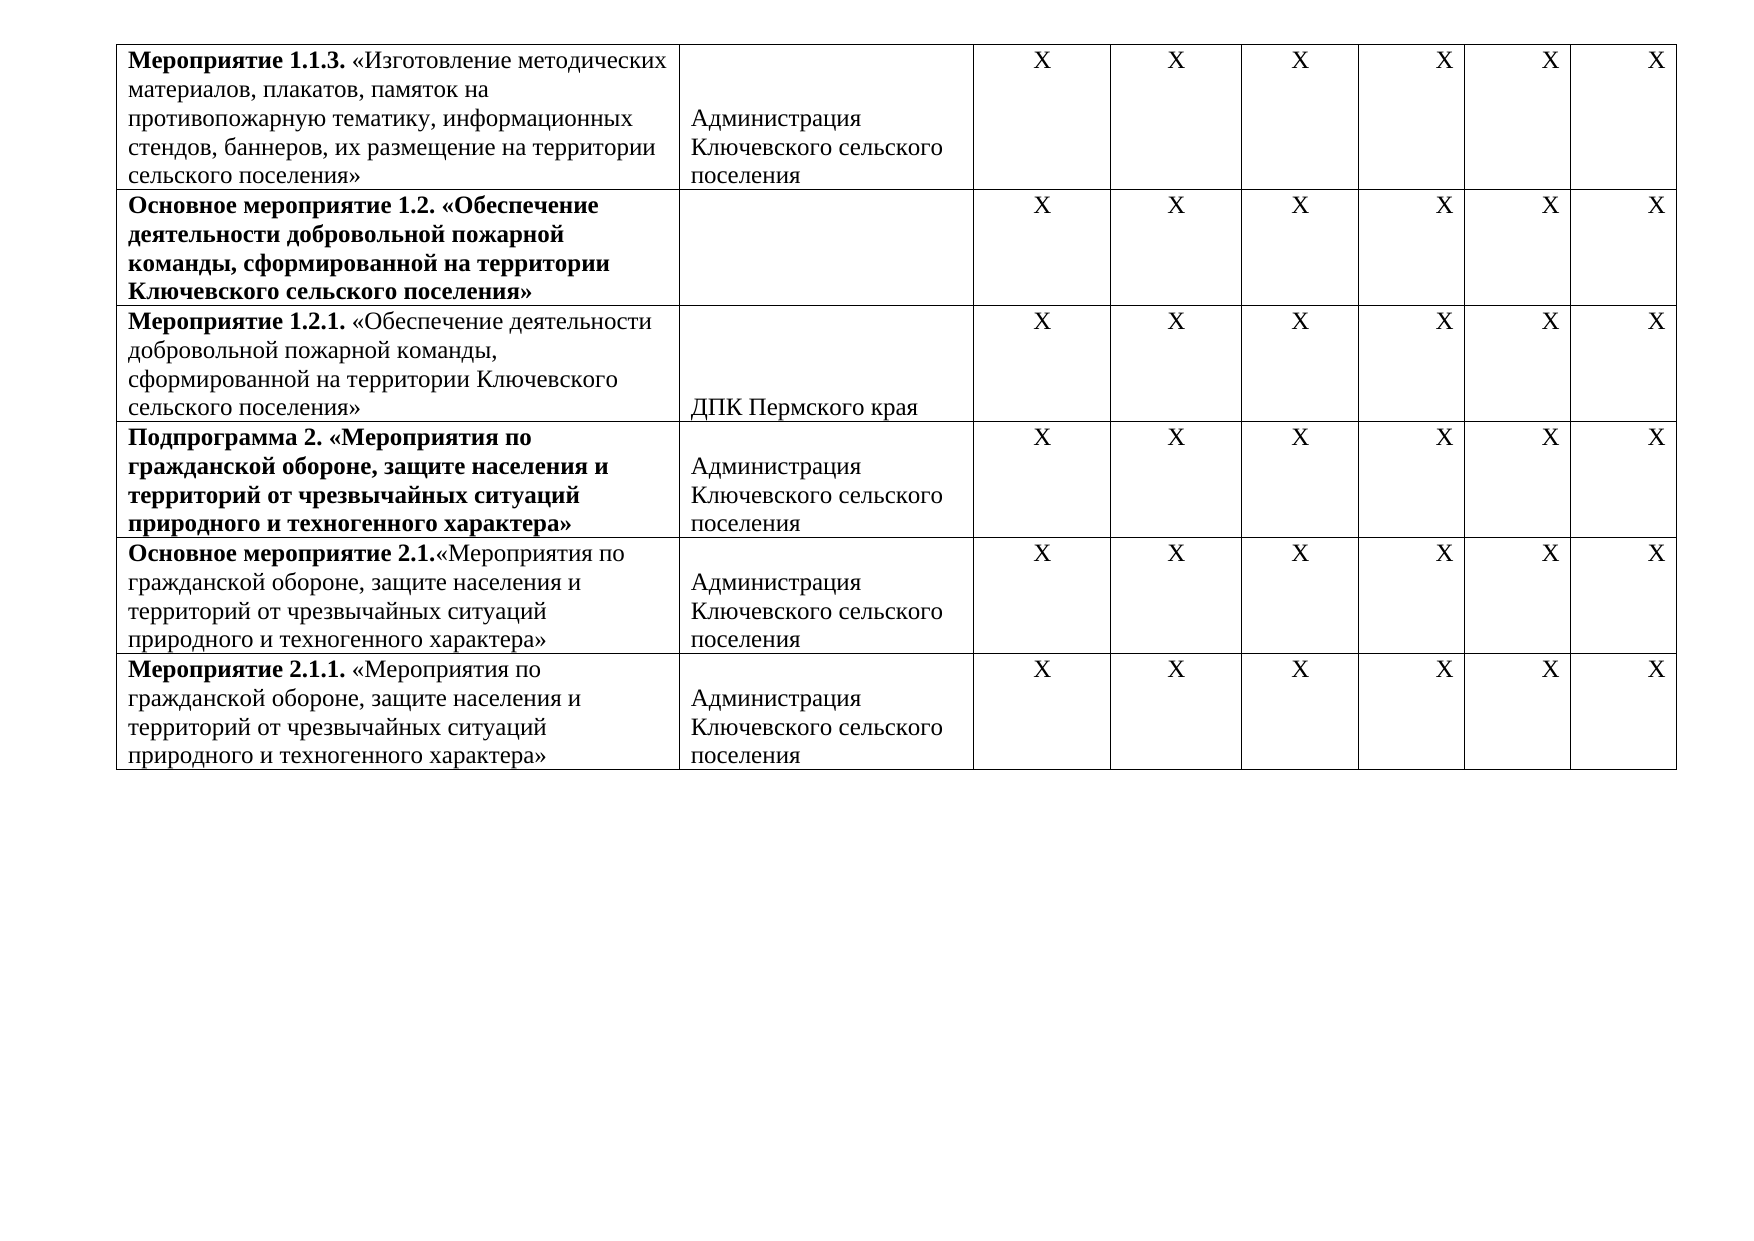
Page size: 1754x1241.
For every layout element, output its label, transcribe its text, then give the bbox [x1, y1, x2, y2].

table_cell Х [974, 422, 1110, 537]
table_cell Х [974, 538, 1110, 653]
table_cell Х [974, 654, 1110, 769]
table_cell Х [1465, 422, 1570, 537]
table_cell Х [1465, 190, 1570, 305]
table_cell Х [1571, 538, 1676, 653]
table_cell Х [1359, 654, 1464, 769]
table_cell Подпрограмма 2. «Мероприятия по гражданской обороне, защите населения и территорий от чрезвычайных ситуаций природного и техногенного характера» [117, 422, 679, 537]
table_cell Х [1242, 306, 1358, 421]
table_cell Х [1111, 306, 1241, 421]
table_cell Х [1359, 422, 1464, 537]
table_cell Мероприятие 1.2.1. «Обеспечение деятельности добровольной пожарной команды, сформированной на территории Ключевского сельского поселения» [117, 306, 679, 421]
table_cell Администрация Ключевского сельского поселения [680, 538, 973, 653]
table_cell Администрация Ключевского сельского поселения [680, 422, 973, 537]
table_cell Х [1111, 422, 1241, 537]
table_cell Х [974, 45, 1110, 189]
table_cell Х [1571, 422, 1676, 537]
table_cell Х [1465, 538, 1570, 653]
table_cell Основное мероприятие 1.2. «Обеспечение деятельности добровольной пожарной команды, сформированной на территории Ключевского сельского поселения» [117, 190, 679, 305]
table_cell Х [1359, 306, 1464, 421]
table_cell Х [1111, 538, 1241, 653]
table_cell Основное мероприятие 2.1.«Мероприятия по гражданской обороне, защите населения и территорий от чрезвычайных ситуаций природного и техногенного характера» [117, 538, 679, 653]
table_cell Х [1242, 654, 1358, 769]
table_cell Х [1111, 654, 1241, 769]
table_cell Администрация Ключевского сельского поселения [680, 654, 973, 769]
table_cell Х [1465, 306, 1570, 421]
table_cell [680, 190, 973, 305]
table_cell Х [1111, 190, 1241, 305]
table_cell Х [1111, 45, 1241, 189]
table_cell Х [1571, 654, 1676, 769]
table_cell Х [1571, 45, 1676, 189]
table_cell Х [1465, 654, 1570, 769]
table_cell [680, 45, 973, 189]
table_cell Х [1359, 538, 1464, 653]
table_cell Х [1359, 190, 1464, 305]
table_cell Х [974, 306, 1110, 421]
table_cell Х [1242, 422, 1358, 537]
table_cell Мероприятие 2.1.1. «Мероприятия по гражданской обороне, защите населения и территорий от чрезвычайных ситуаций природного и техногенного характера» [117, 654, 679, 769]
table_cell Х [974, 190, 1110, 305]
table_cell Х [1242, 45, 1358, 189]
table_cell Х [1571, 190, 1676, 305]
table_cell Х [1242, 190, 1358, 305]
table_cell Х [1359, 45, 1464, 189]
table_cell Х [1465, 45, 1570, 189]
table_cell ДПК Пермского края [680, 306, 973, 421]
table_cell Х [1571, 306, 1676, 421]
table_cell Х [1242, 538, 1358, 653]
table_cell Мероприятие 1.1.3. «Изготовление методических материалов, плакатов, памяток на противопожарную тематику, информационных стендов, баннеров, их размещение на территории сельского поселения» [117, 45, 679, 189]
